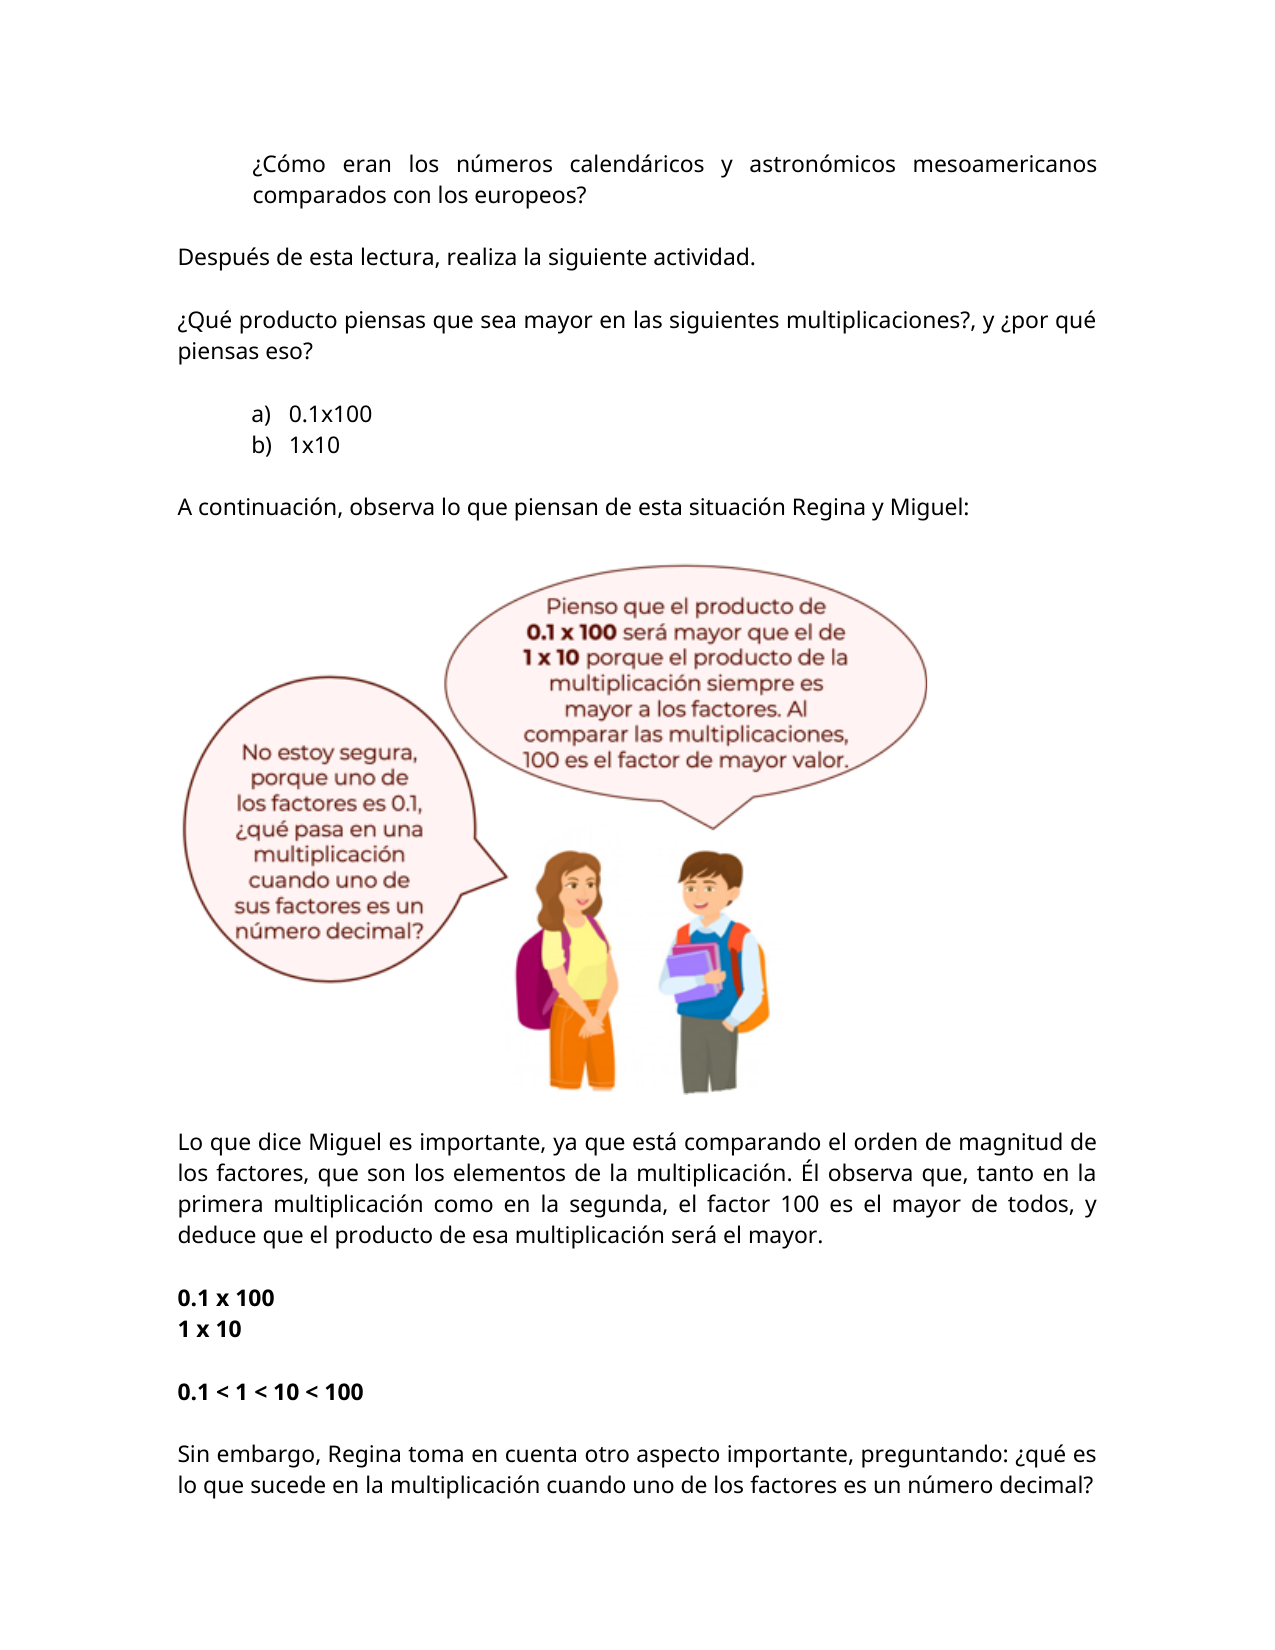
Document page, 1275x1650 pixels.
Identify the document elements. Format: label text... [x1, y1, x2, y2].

text Sin embargo, Regina toma en cuenta otro aspecto importante, preguntando: ¿qué es lo que sucede en la multiplicación cuando uno de los factores es un número decimal? [177, 1438, 1098, 1501]
text ¿Qué producto piensas que sea mayor en las siguientes multiplicaciones?, y ¿por qué piensas eso? [177, 304, 1098, 366]
text Lo que dice Miguel es importante, ya que está comparando el orden de magnitud de los factores, que son los elementos de la multiplicación. Él observa que, tanto en la primera multiplicación como en la segunda, el factor 100 es el mayor de todos, y deduce que el producto de esa multiplicación será el mayor. [177, 1126, 1098, 1251]
text Después de esta lectura, realiza la siguiente actividad. [177, 241, 1098, 273]
text 0.1 < 1 < 10 < 100 [177, 1376, 1098, 1407]
picture [177, 553, 928, 1095]
list 0.1x100 [251, 398, 1098, 429]
text A continuación, observa lo que piensan de esta situación Regina y Miguel: [177, 491, 1098, 523]
text 1 x 10 [177, 1313, 1098, 1344]
list ¿Cómo eran los números calendáricos y astronómicos mesoamericanos comparados con los europeos? [252, 148, 1098, 210]
list 1x10 [251, 429, 1098, 460]
text 0.1 x 100 [177, 1282, 1098, 1313]
